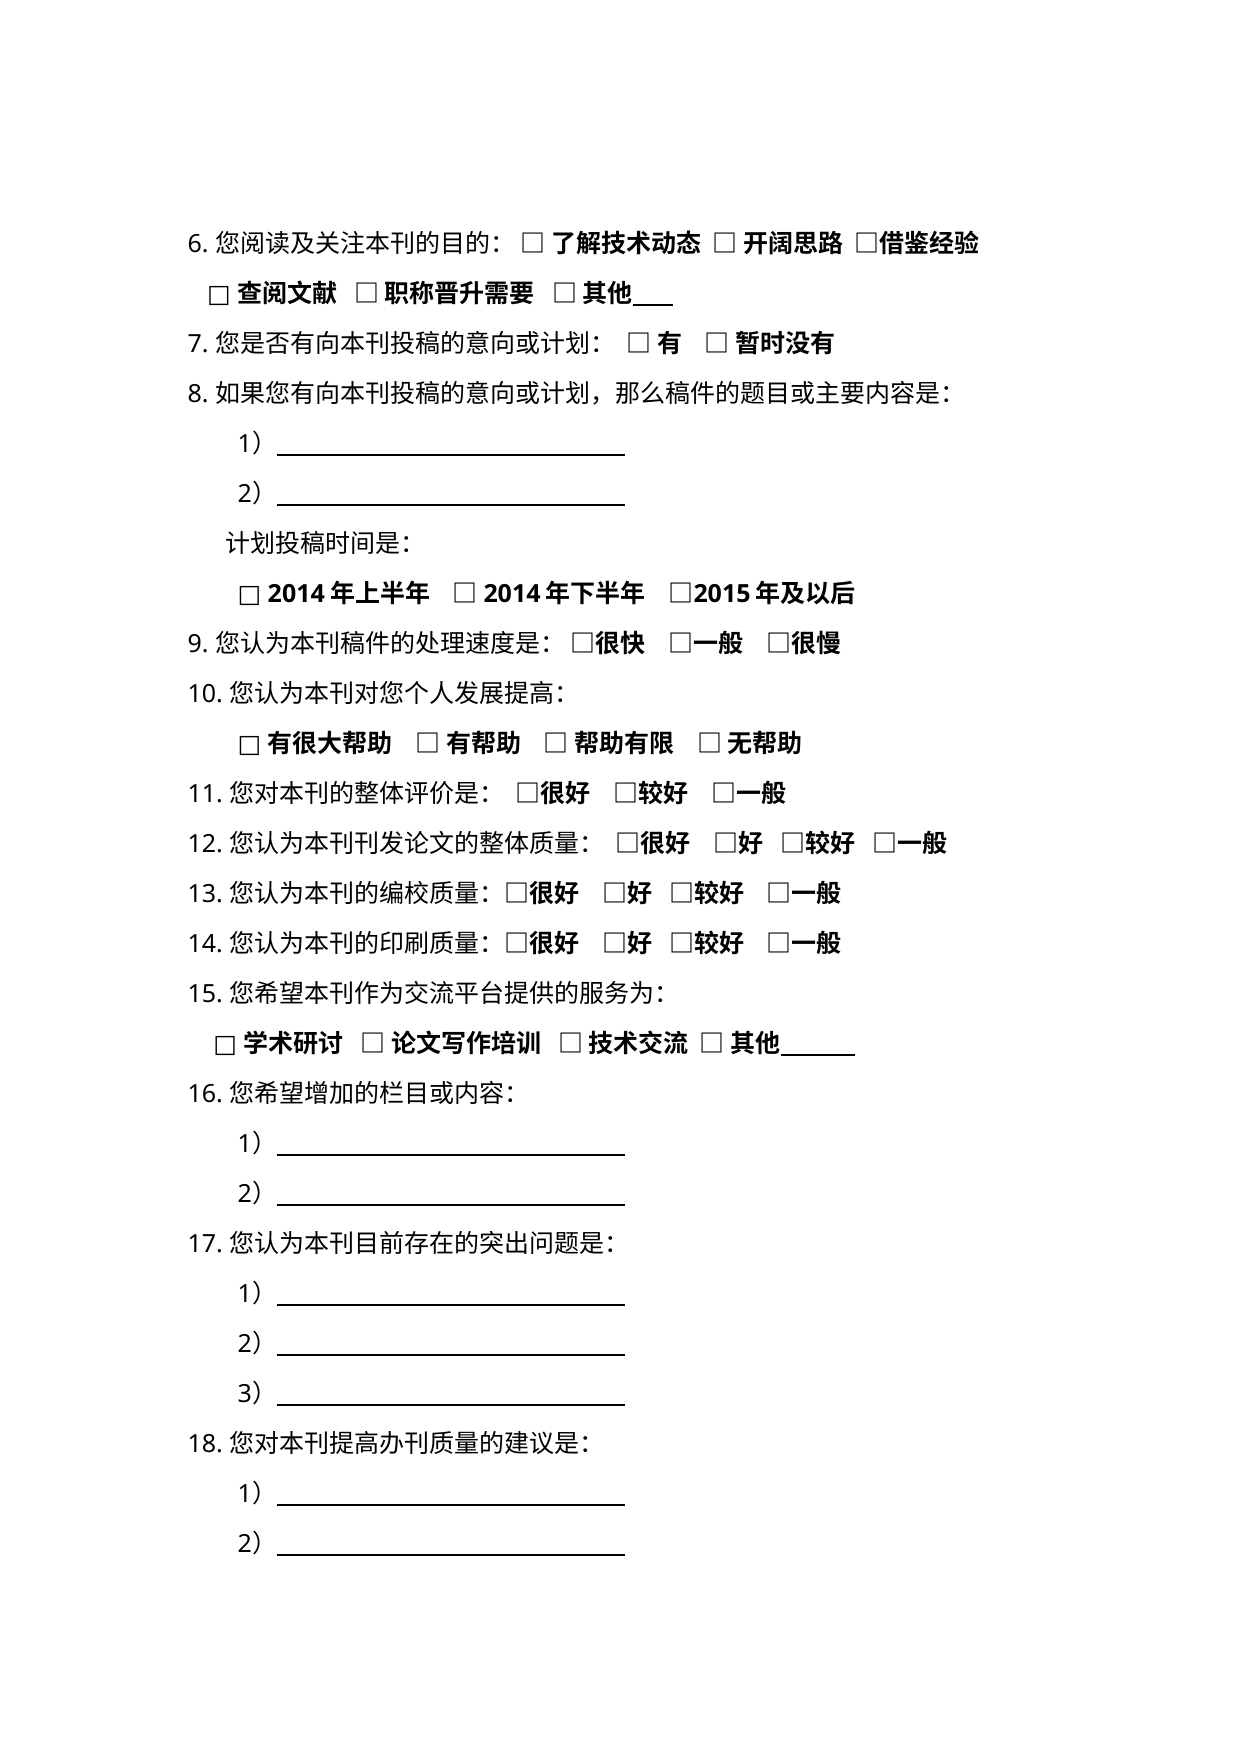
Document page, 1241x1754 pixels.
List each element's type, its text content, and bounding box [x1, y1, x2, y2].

text 2） [187, 1312, 1053, 1362]
text □ 学术研讨 □ 论文写作培训 □ 技术交流 □ 其他 [187, 1012, 1053, 1062]
text □ 2014年上半年 □ 2014年下半年 □2015年及以后 [187, 562, 1053, 612]
text 9. 您认为本刊稿件的处理速度是： □很快 □一般 □很慢 [187, 612, 1053, 662]
text 12. 您认为本刊刊发论文的整体质量： □很好 □好 □较好 □一般 [187, 812, 1053, 862]
text 2） [187, 1512, 1053, 1562]
text 2） [187, 1162, 1053, 1212]
text 1） [187, 1262, 1053, 1312]
text 8. 如果您有向本刊投稿的意向或计划，那么稿件的题目或主要内容是： [187, 362, 1053, 412]
text □ 查阅文献 □ 职称晋升需要 □ 其他 [187, 262, 1053, 312]
text 1） [187, 412, 1053, 462]
text 13. 您认为本刊的编校质量：□很好 □好 □较好 □一般 [187, 862, 1053, 912]
text □ 有很大帮助 □ 有帮助 □ 帮助有限 □ 无帮助 [187, 712, 1053, 762]
text 7. 您是否有向本刊投稿的意向或计划： □ 有 □ 暂时没有 [187, 312, 1053, 362]
text 17. 您认为本刊目前存在的突出问题是： [187, 1212, 1053, 1262]
text 15. 您希望本刊作为交流平台提供的服务为： [187, 962, 1053, 1012]
text 1） [187, 1462, 1053, 1512]
text 14. 您认为本刊的印刷质量：□很好 □好 □较好 □一般 [187, 912, 1053, 962]
text 10. 您认为本刊对您个人发展提高： [187, 662, 1053, 712]
text 6. 您阅读及关注本刊的目的： □ 了解技术动态 □ 开阔思路 □借鉴经验 [187, 212, 1053, 262]
text 计划投稿时间是： [187, 512, 1053, 562]
text 3） [187, 1362, 1053, 1412]
text 18. 您对本刊提高办刊质量的建议是： [187, 1412, 1053, 1462]
text 2） [187, 462, 1053, 512]
text 16. 您希望增加的栏目或内容： [187, 1062, 1053, 1112]
text 11. 您对本刊的整体评价是： □很好 □较好 □一般 [187, 762, 1053, 812]
text 1） [187, 1112, 1053, 1162]
